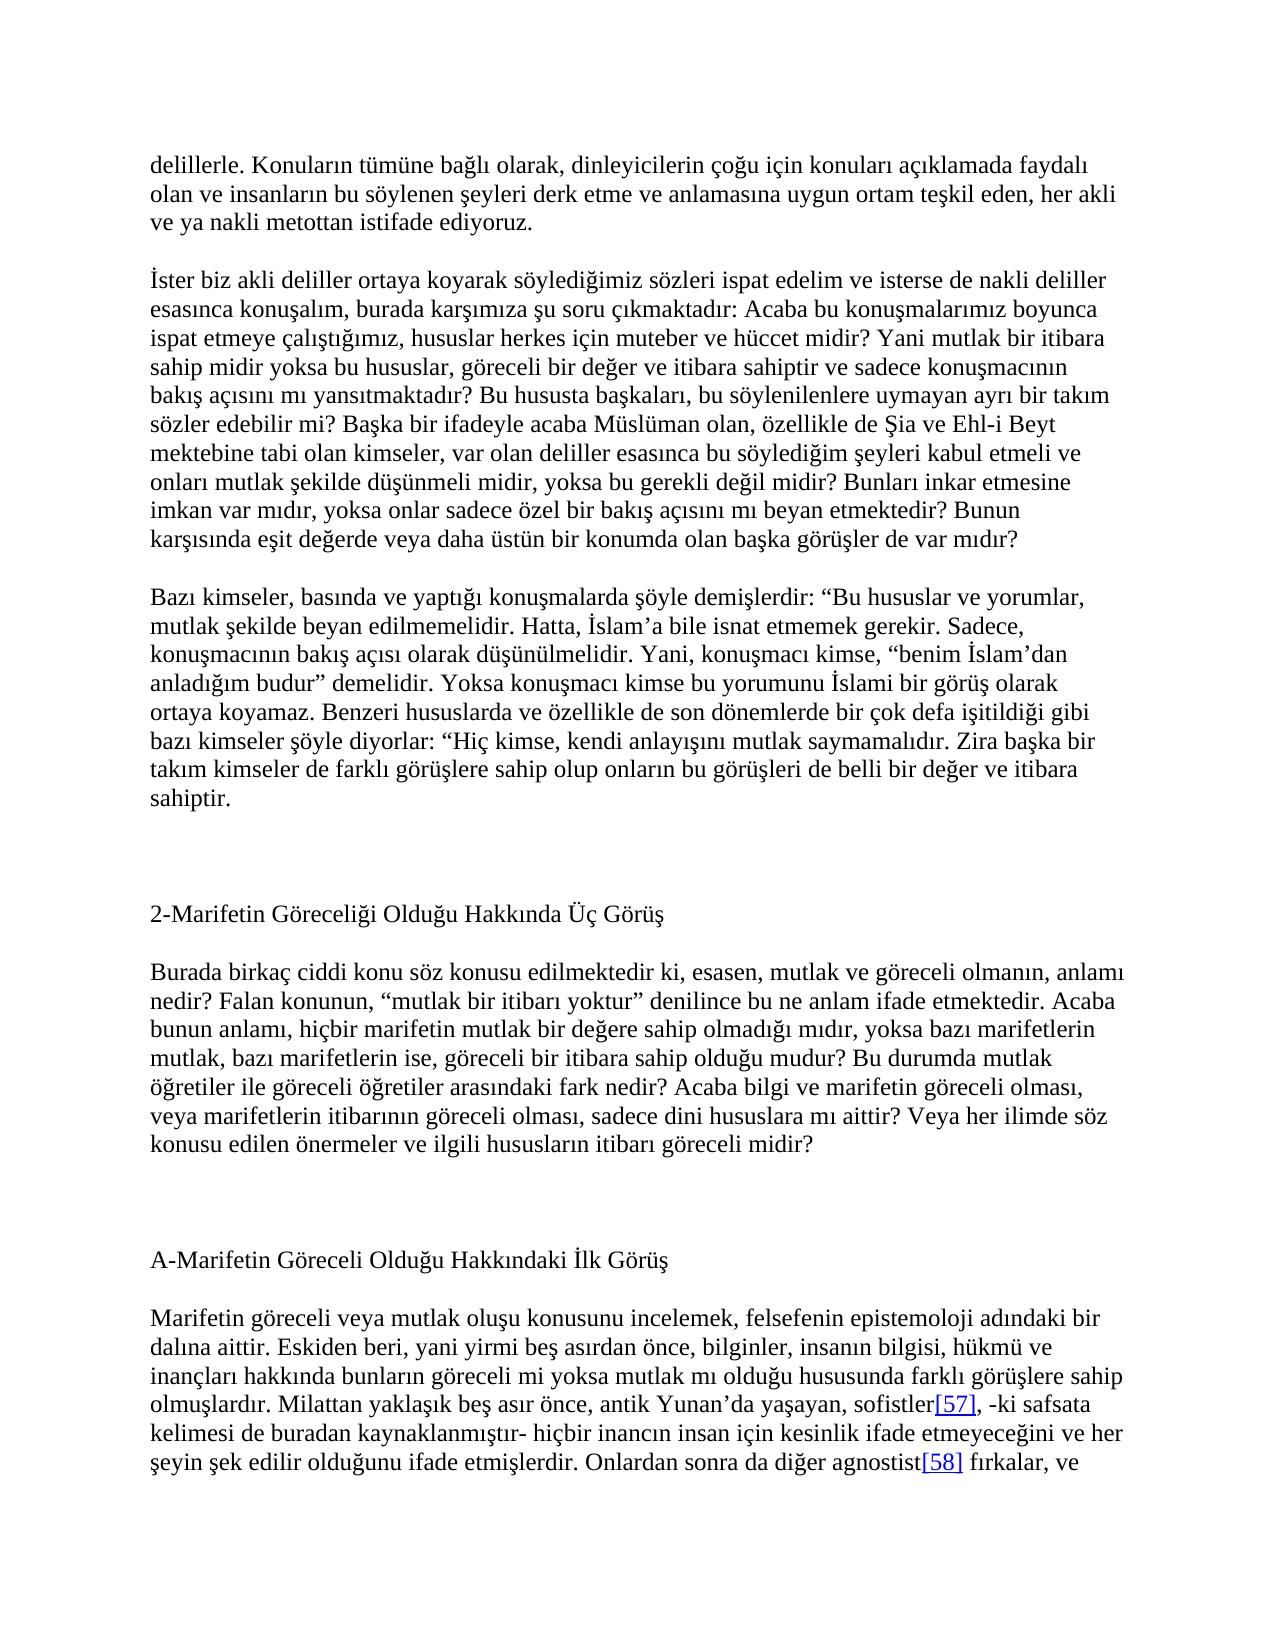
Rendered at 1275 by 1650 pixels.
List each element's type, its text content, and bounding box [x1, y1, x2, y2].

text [150, 150, 1125, 236]
text Burada birkaç ciddi konu söz konusu edilmektedir ki, esasen, mutlak ve göreceli olmanın, anlamı nedir? Falan konunun, “mutlak bir itibarı yoktur” denilince bu ne anlam ifade etmektedir. Acaba bunun anlamı, hiçbir marifetin mutlak bir değere sahip olmadığı mıdır, yoksa bazı marifetlerin mutlak, bazı marifetlerin ise, göreceli bir itibara sahip olduğu mudur? Bu durumda mutlak öğretiler ile göreceli öğretiler arasındaki fark nedir? Acaba bilgi ve marifetin göreceli olması, veya marifetlerin itibarının göreceli olması, sadece dini hususlara mı aittir? Veya her ilimde söz konusu edilen önermeler ve ilgili hususların itibarı göreceli midir? [150, 957, 1125, 1158]
text A-Marifetin Göreceli Olduğu Hakkındaki İlk Görüş [150, 1245, 1125, 1274]
text Bazı kimseler, basında ve yaptığı konuşmalarda şöyle demişlerdir: “Bu hususlar ve yorumlar, mutlak şekilde beyan edilmemelidir. Hatta, İslam’a bile isnat etmemek gerekir. Sadece, konuşmacının bakış açısı olarak düşünülmelidir. Yani, konuşmacı kimse, “benim İslam’dan anladığım budur” demelidir. Yoksa konuşmacı kimse bu yorumunu İslami bir görüş olarak ortaya koyamaz. Benzeri hususlarda ve özellikle de son dönemlerde bir çok defa işitildiği gibi bazı kimseler şöyle diyorlar: “Hiç kimse, kendi anlayışını mutlak saymamalıdır. Zira başka bir takım kimseler de farklı görüşlere sahip olup onların bu görüşleri de belli bir değer ve itibara sahiptir. [150, 582, 1125, 812]
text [150, 1303, 1125, 1476]
text İster biz akli deliller ortaya koyarak söylediğimiz sözleri ispat edelim ve isterse de nakli deliller esasınca konuşalım, burada karşımıza şu soru çıkmaktadır: Acaba bu konuşmalarımız boyunca ispat etmeye çalıştığımız, hususlar herkes için muteber ve hüccet midir? Yani mutlak bir itibara sahip midir yoksa bu hususlar, göreceli bir değer ve itibara sahiptir ve sadece konuşmacının bakış açısını mı yansıtmaktadır? Bu hususta başkaları, bu söylenilenlere uymayan ayrı bir takım sözler edebilir mi? Başka bir ifadeyle acaba Müslüman olan, özellikle de Şia ve Ehl-i Beyt mektebine tabi olan kimseler, var olan deliller esasınca bu söylediğim şeyleri kabul etmeli ve onları mutlak şekilde düşünmeli midir, yoksa bu gerekli değil midir? Bunları inkar etmesine imkan var mıdır, yoksa onlar sadece özel bir bakış açısını mı beyan etmektedir? Bunun karşısında eşit değerde veya daha üstün bir konumda olan başka görüşler de var mıdır? [150, 265, 1125, 553]
text 2-Marifetin Göreceliği Olduğu Hakkında Üç Görüş [150, 899, 1125, 928]
